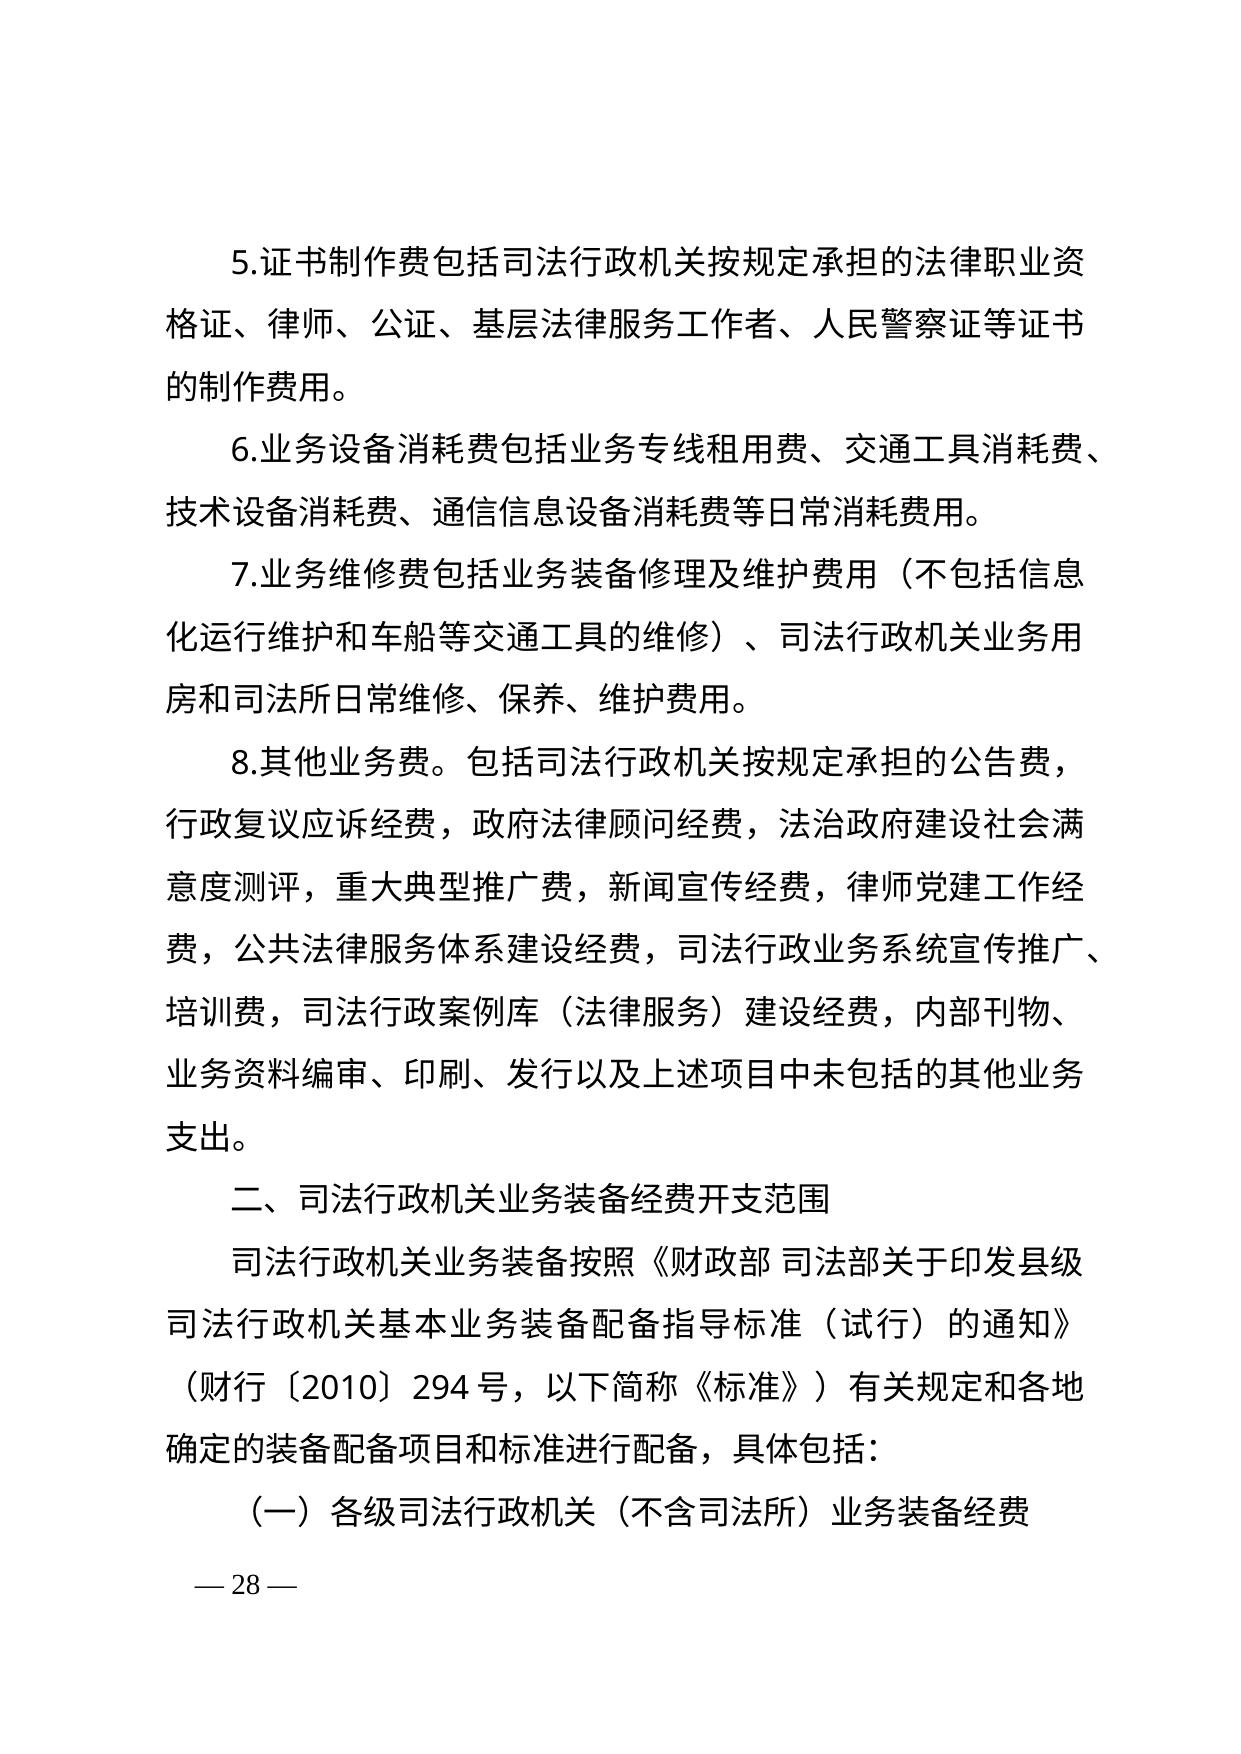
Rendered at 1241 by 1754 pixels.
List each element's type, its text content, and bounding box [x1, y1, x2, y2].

text 二、司法行政机关业务装备经费开支范围 [165, 1162, 1087, 1224]
text （一）各级司法行政机关（不含司法所）业务装备经费 [165, 1474, 1087, 1537]
text 司法行政机关业务装备按照《财政部 司法部关于印发县级司法行政机关基本业务装备配备指导标准（试行）的通知》（财行〔2010〕294号，以下简称《标准》）有关规定和各地确定的装备配备项目和标准进行配备，具体包括： [165, 1224, 1087, 1474]
text 5.证书制作费包括司法行政机关按规定承担的法律职业资格证、律师、公证、基层法律服务工作者、人民警察证等证书的制作费用。 [165, 224, 1087, 412]
text 7.业务维修费包括业务装备修理及维护费用（不包括信息化运行维护和车船等交通工具的维修）、司法行政机关业务用房和司法所日常维修、保养、维护费用。 [165, 537, 1087, 724]
text 8.其他业务费。包括司法行政机关按规定承担的公告费，行政复议应诉经费，政府法律顾问经费，法治政府建设社会满意度测评，重大典型推广费，新闻宣传经费，律师党建工作经费，公共法律服务体系建设经费，司法行政业务系统宣传推广、培训费，司法行政案例库（法律服务）建设经费，内部刊物、业务资料编审、印刷、发行以及上述项目中未包括的其他业务支出。 [165, 724, 1087, 1162]
text 6.业务设备消耗费包括业务专线租用费、交通工具消耗费、技术设备消耗费、通信信息设备消耗费等日常消耗费用。 [165, 412, 1087, 537]
